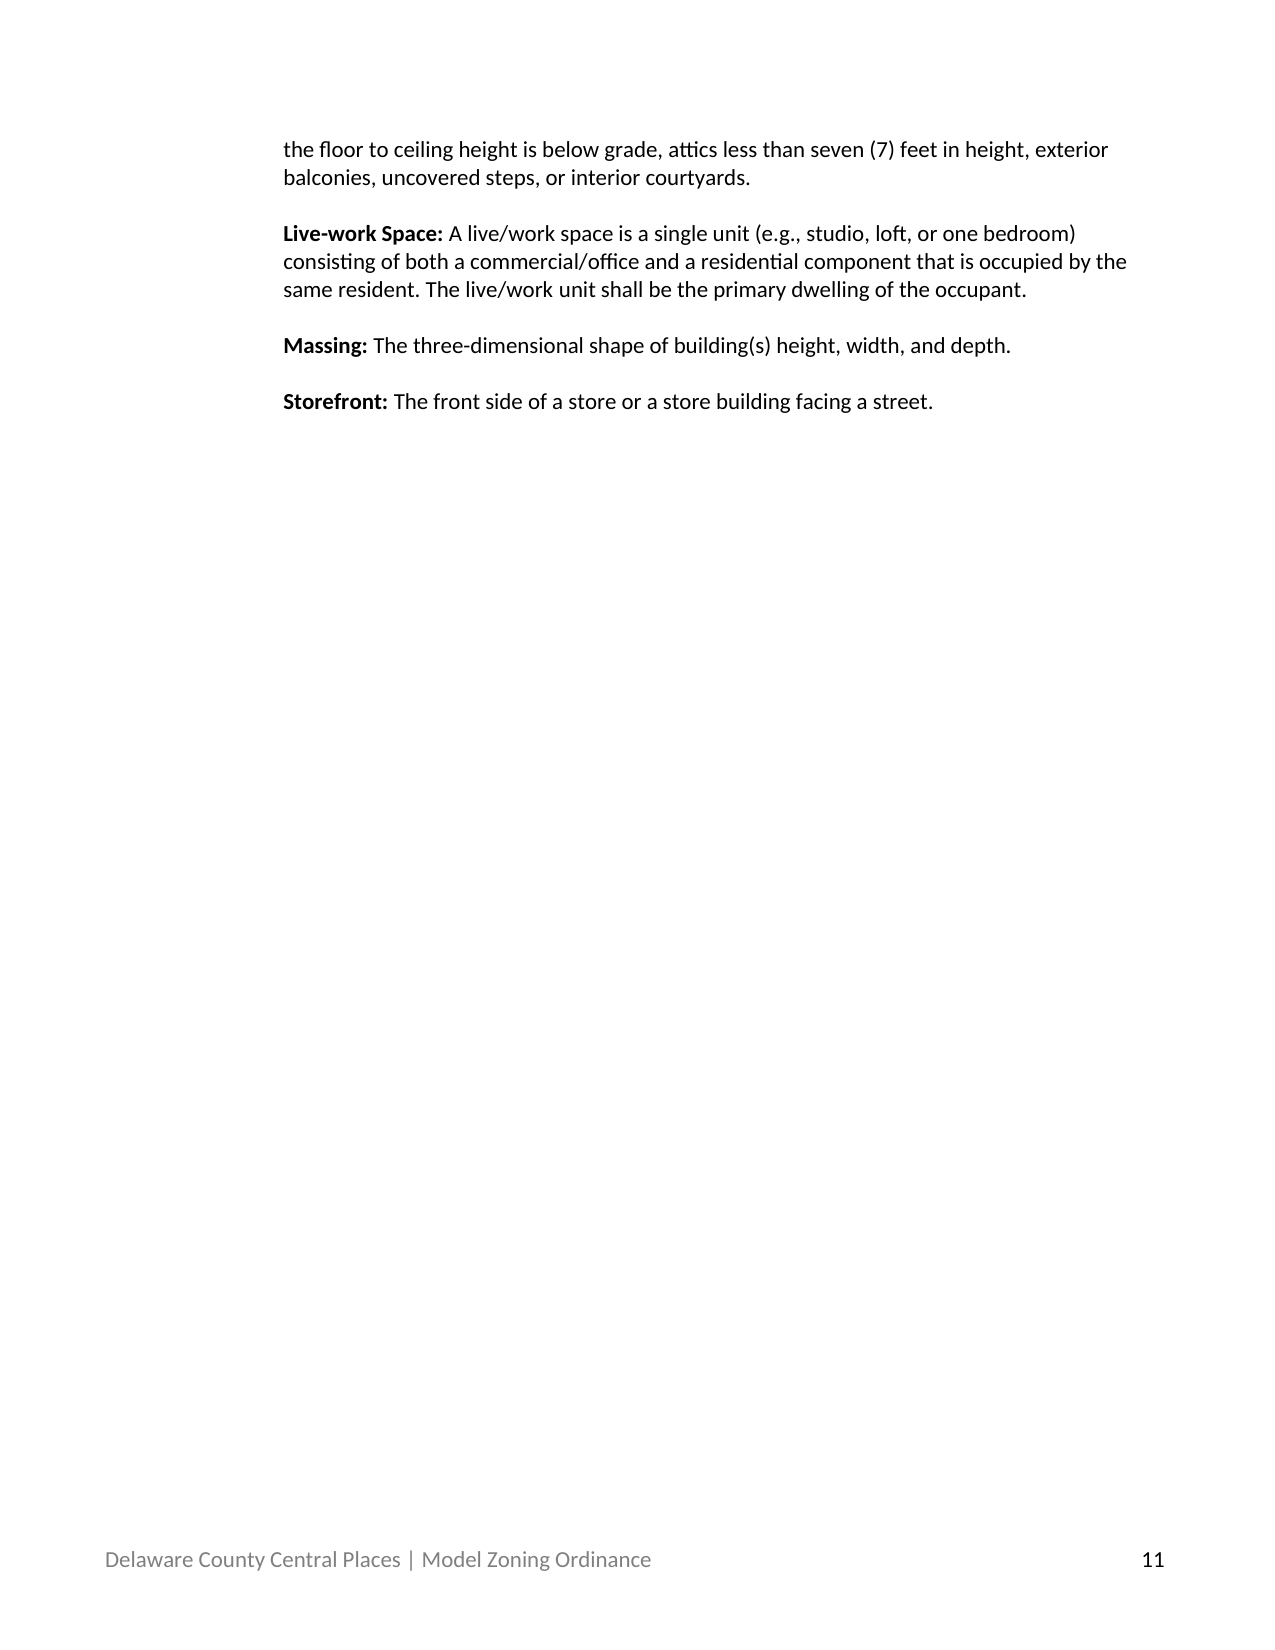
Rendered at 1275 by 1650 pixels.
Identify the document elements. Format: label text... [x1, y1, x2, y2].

list Storefront: The front side of a store or a store building facing a street. [283, 387, 1170, 415]
list Live-work Space: A live/work space is a single unit (e.g., studio, loft, or one bedroom) consisting of both a commercial/office and a residential component that is occupied by the same resident. The live/work unit shall be the primary dwelling of the occupant. [283, 219, 1170, 303]
list Massing: The three-dimensional shape of building(s) height, width, and depth. [283, 331, 1170, 359]
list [283, 135, 1170, 191]
